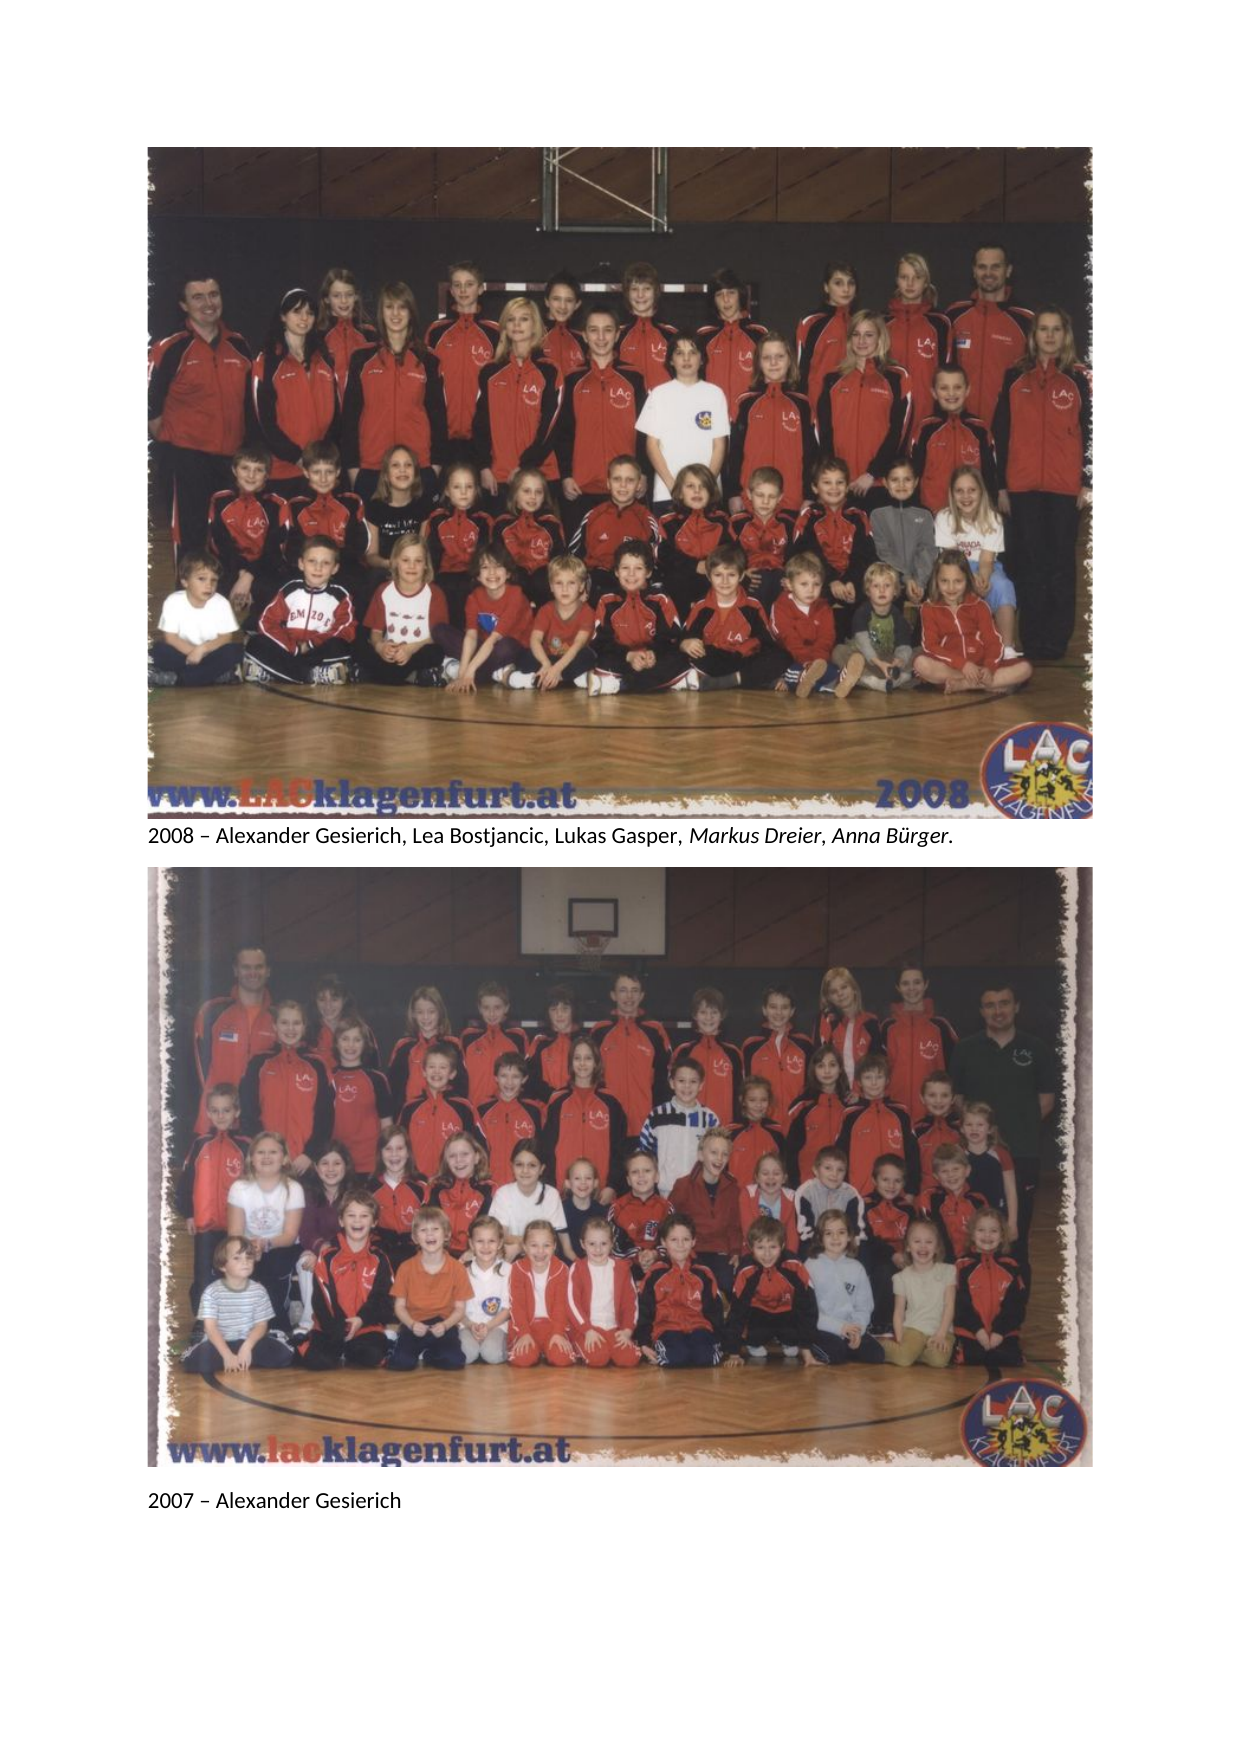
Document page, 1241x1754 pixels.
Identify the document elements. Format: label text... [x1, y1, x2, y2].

picture [147, 867, 1093, 1467]
picture [147, 147, 1093, 819]
text 2008 – Alexander Gesierich, Lea Bostjancic, Lukas Gasper, Markus Dreier, Anna Bürger. [148, 819, 1093, 849]
text 2007 – Alexander Gesierich [148, 1486, 1093, 1514]
